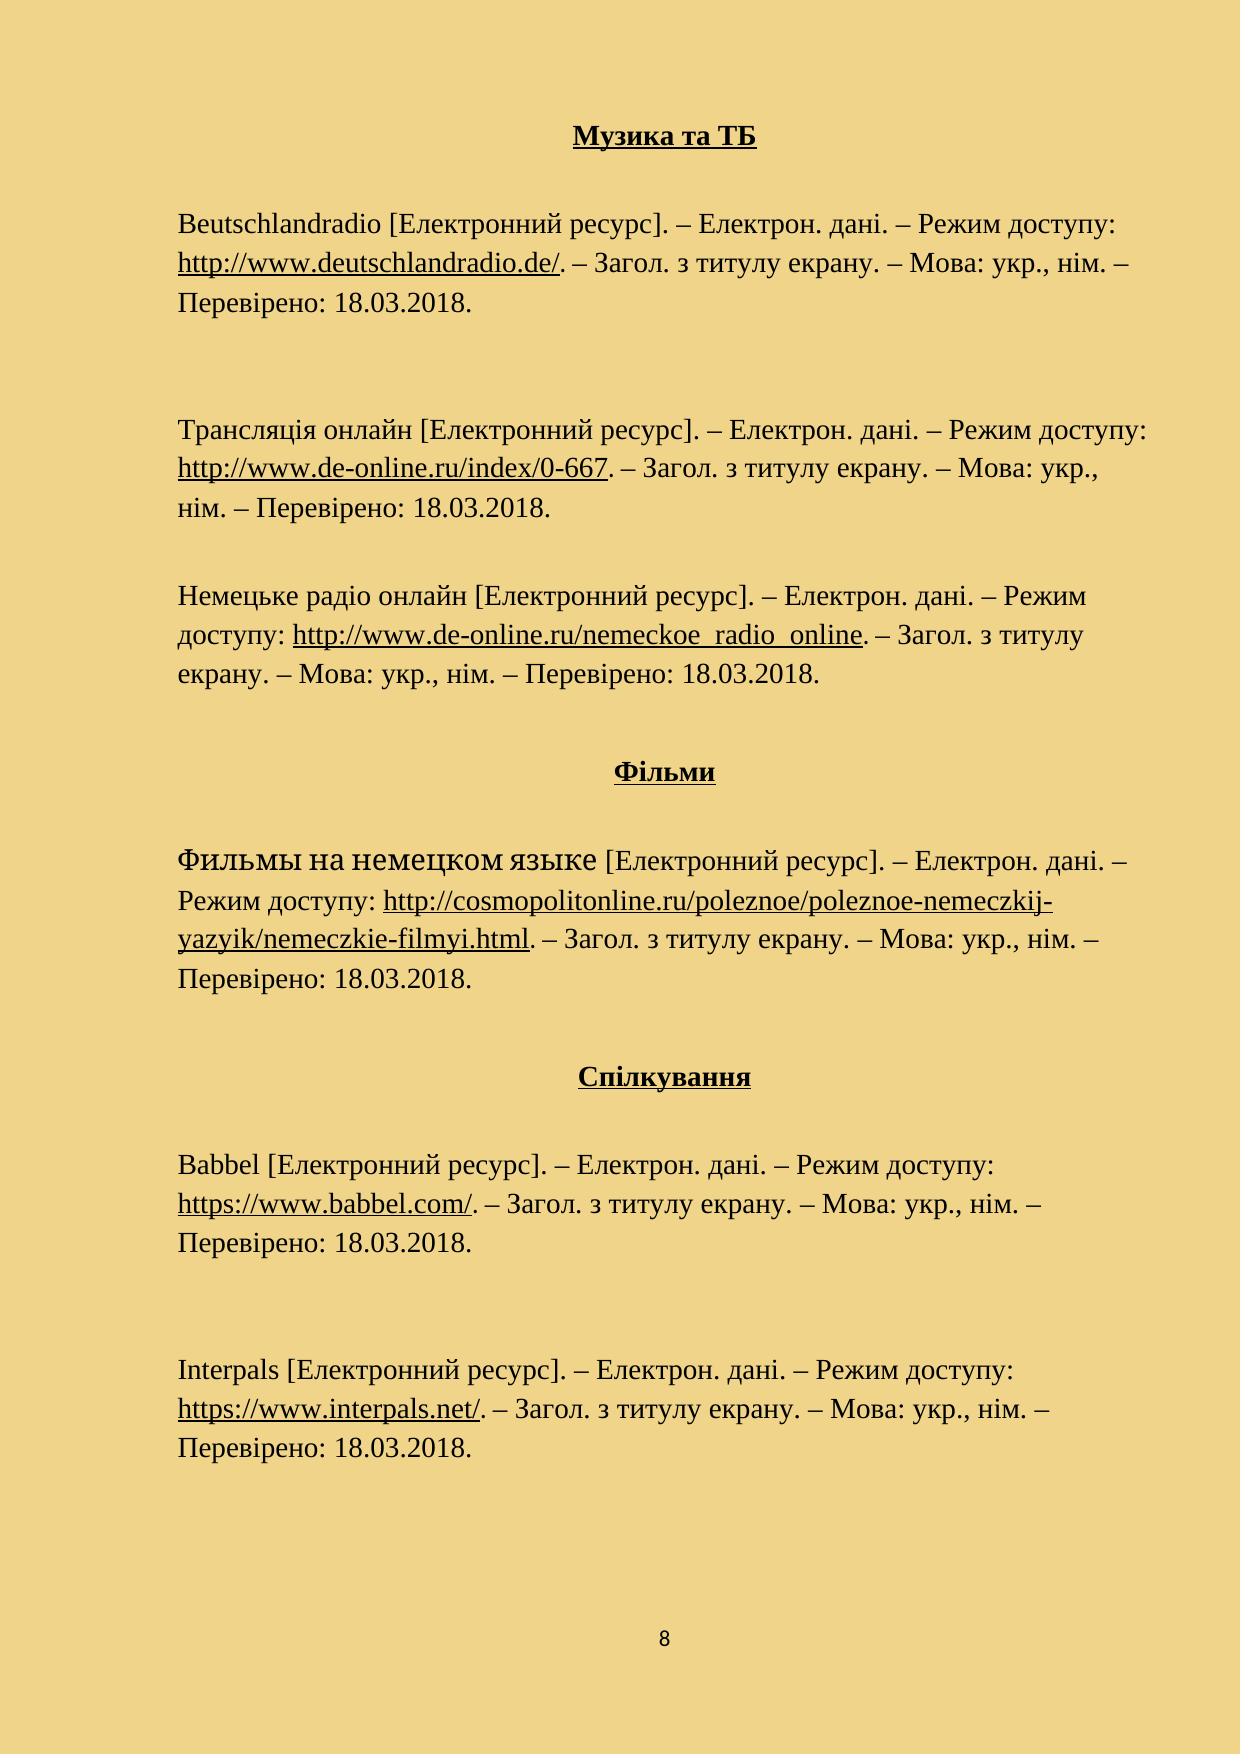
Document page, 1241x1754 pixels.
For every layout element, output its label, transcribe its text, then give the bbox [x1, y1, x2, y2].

text Спілкування [177, 1059, 1152, 1092]
subtitle Interpals [Електронний ресурс]. – Електрон. дані. – Режим доступу: https://www.interpals.net/. – Загол. з титулу екрану. – Мова: укр., нім. – Перевірено: 18.03.2018. [177, 1352, 1152, 1464]
subtitle Вeutschlandradio [Електронний ресурс]. – Електрон. дані. – Режим доступу: http://www.deutschlandradio.de/. – Загол. з титулу екрану. – Мова: укр., нім. – Перевірено: 18.03.2018. [177, 207, 1152, 318]
subtitle Фильмы на немецком языке [Електронний ресурс]. – Електрон. дані. – Режим доступу: http://cosmopolitonline.ru/poleznoe/poleznoe-nemeczkij-yazyik/nemeczkie-filmyi.html. – Загол. з титулу екрану. – Мова: укр., нім. – Перевірено: 18.03.2018. [177, 843, 1152, 994]
text Музика та ТБ [177, 118, 1152, 152]
subtitle Babbel [Електронний ресурс]. – Електрон. дані. – Режим доступу: https://www.babbel.com/. – Загол. з титулу екрану. – Мова: укр., нім. – Перевірено: 18.03.2018. [177, 1147, 1152, 1259]
subtitle Трансляція онлайн [Електронний ресурс]. – Електрон. дані. – Режим доступу: http://www.de-online.ru/index/0-667. – Загол. з титулу екрану. – Мова: укр., нім. – Перевірено: 18.03.2018. [177, 412, 1152, 523]
text Фільми [177, 754, 1152, 788]
subtitle Немецьке радіо онлайн [Електронний ресурс]. – Електрон. дані. – Режим доступу: http://www.de-online.ru/nemeckoe_radio_online. – Загол. з титулу екрану. – Мова: укр., нім. – Перевірено: 18.03.2018. [177, 578, 1152, 690]
